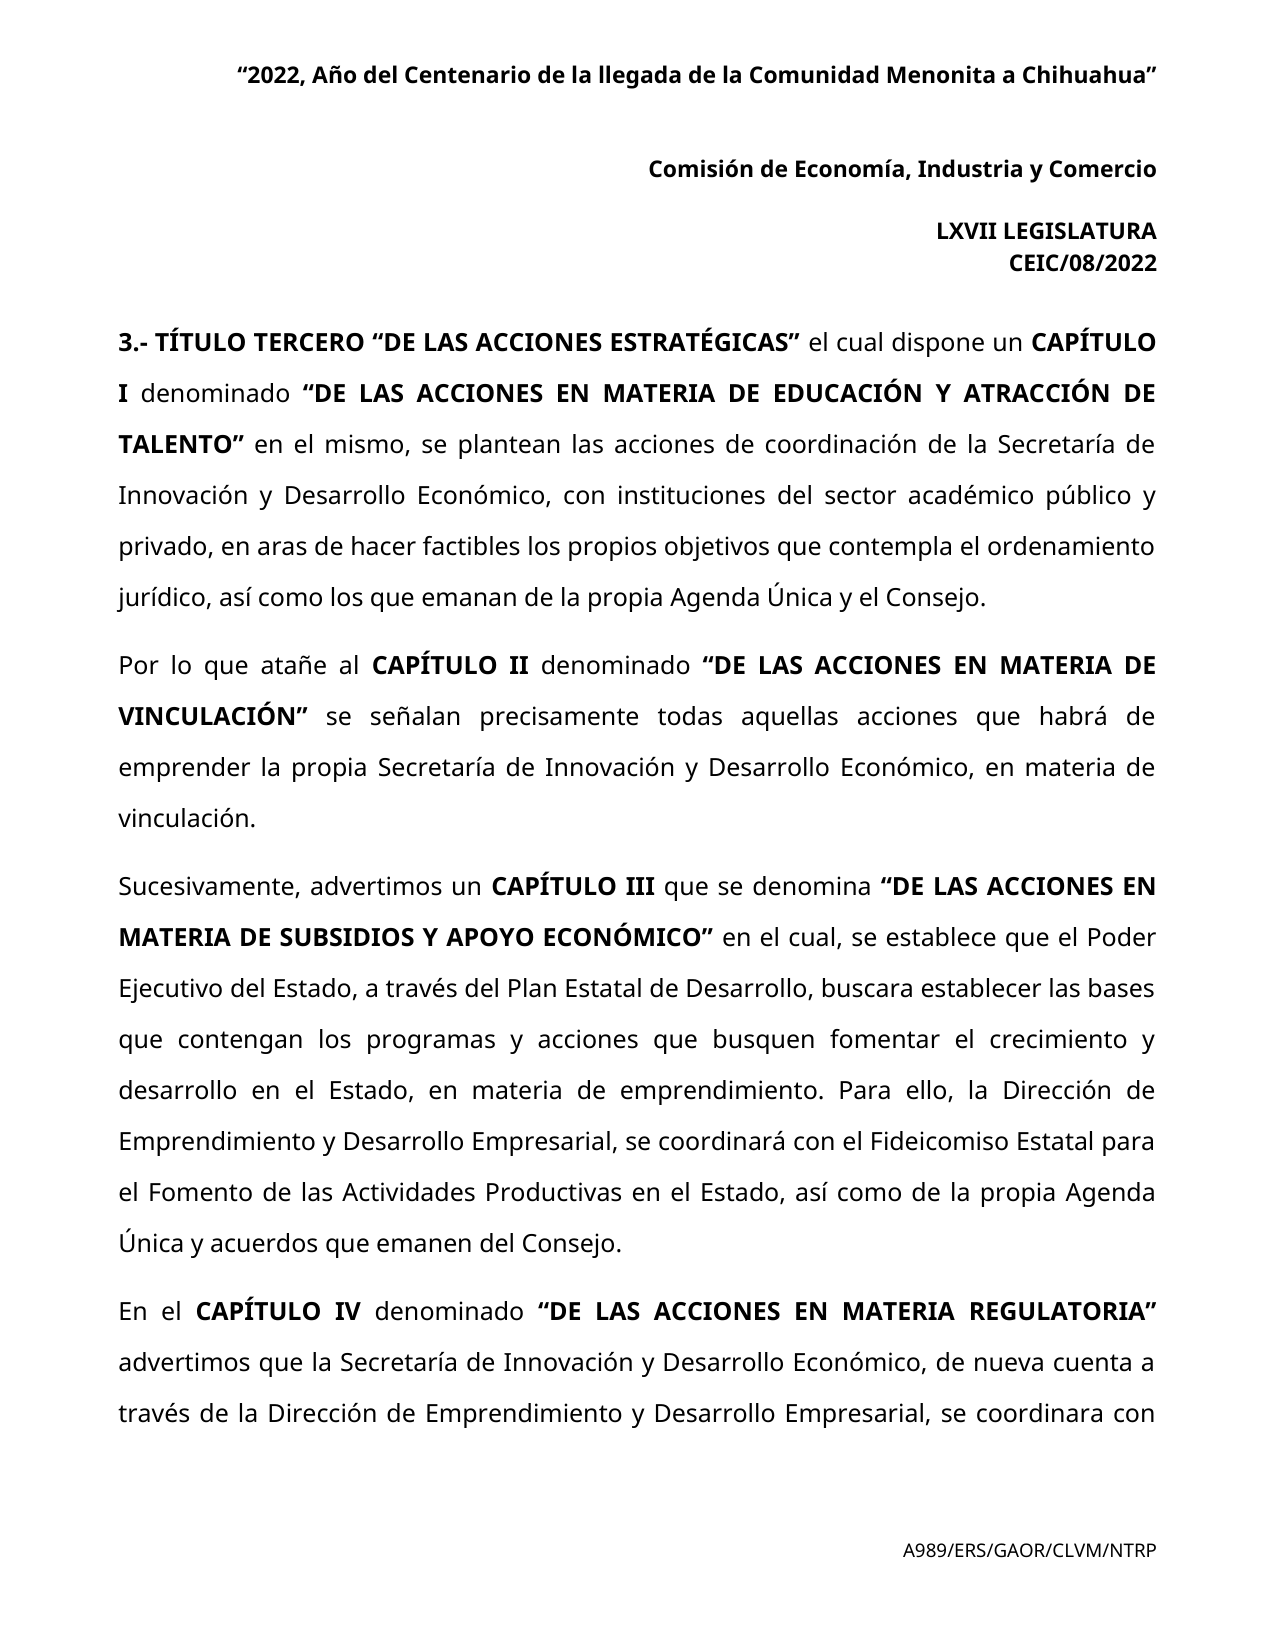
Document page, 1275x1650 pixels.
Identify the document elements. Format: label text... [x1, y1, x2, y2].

text Sucesivamente, advertimos un CAPÍTULO III que se denomina “DE LAS ACCIONES EN MATERIA DE SUBSIDIOS Y APOYO ECONÓMICO” en el cual, se establece que el Poder Ejecutivo del Estado, a través del Plan Estatal de Desarrollo, buscara establecer las bases que contengan los programas y acciones que busquen fomentar el crecimiento y desarrollo en el Estado, en materia de emprendimiento. Para ello, la Dirección de Emprendimiento y Desarrollo Empresarial, se coordinará con el Fideicomiso Estatal para el Fomento de las Actividades Productivas en el Estado, así como de la propia Agenda Única y acuerdos que emanen del Consejo. [118, 869, 1157, 1260]
text Por lo que atañe al CAPÍTULO II denominado “DE LAS ACCIONES EN MATERIA DE VINCULACIÓN” se señalan precisamente todas aquellas acciones que habrá de emprender la propia Secretaría de Innovación y Desarrollo Económico, en materia de vinculación. [118, 648, 1157, 835]
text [118, 1294, 1157, 1430]
text 3.- TÍTULO TERCERO “DE LAS ACCIONES ESTRATÉGICAS” el cual dispone un CAPÍTULO I denominado “DE LAS ACCIONES EN MATERIA DE EDUCACIÓN Y ATRACCIÓN DE TALENTO” en el mismo, se plantean las acciones de coordinación de la Secretaría de Innovación y Desarrollo Económico, con instituciones del sector académico público y privado, en aras de hacer factibles los propios objetivos que contempla el ordenamiento jurídico, así como los que emanan de la propia Agenda Única y el Consejo. [118, 325, 1157, 614]
